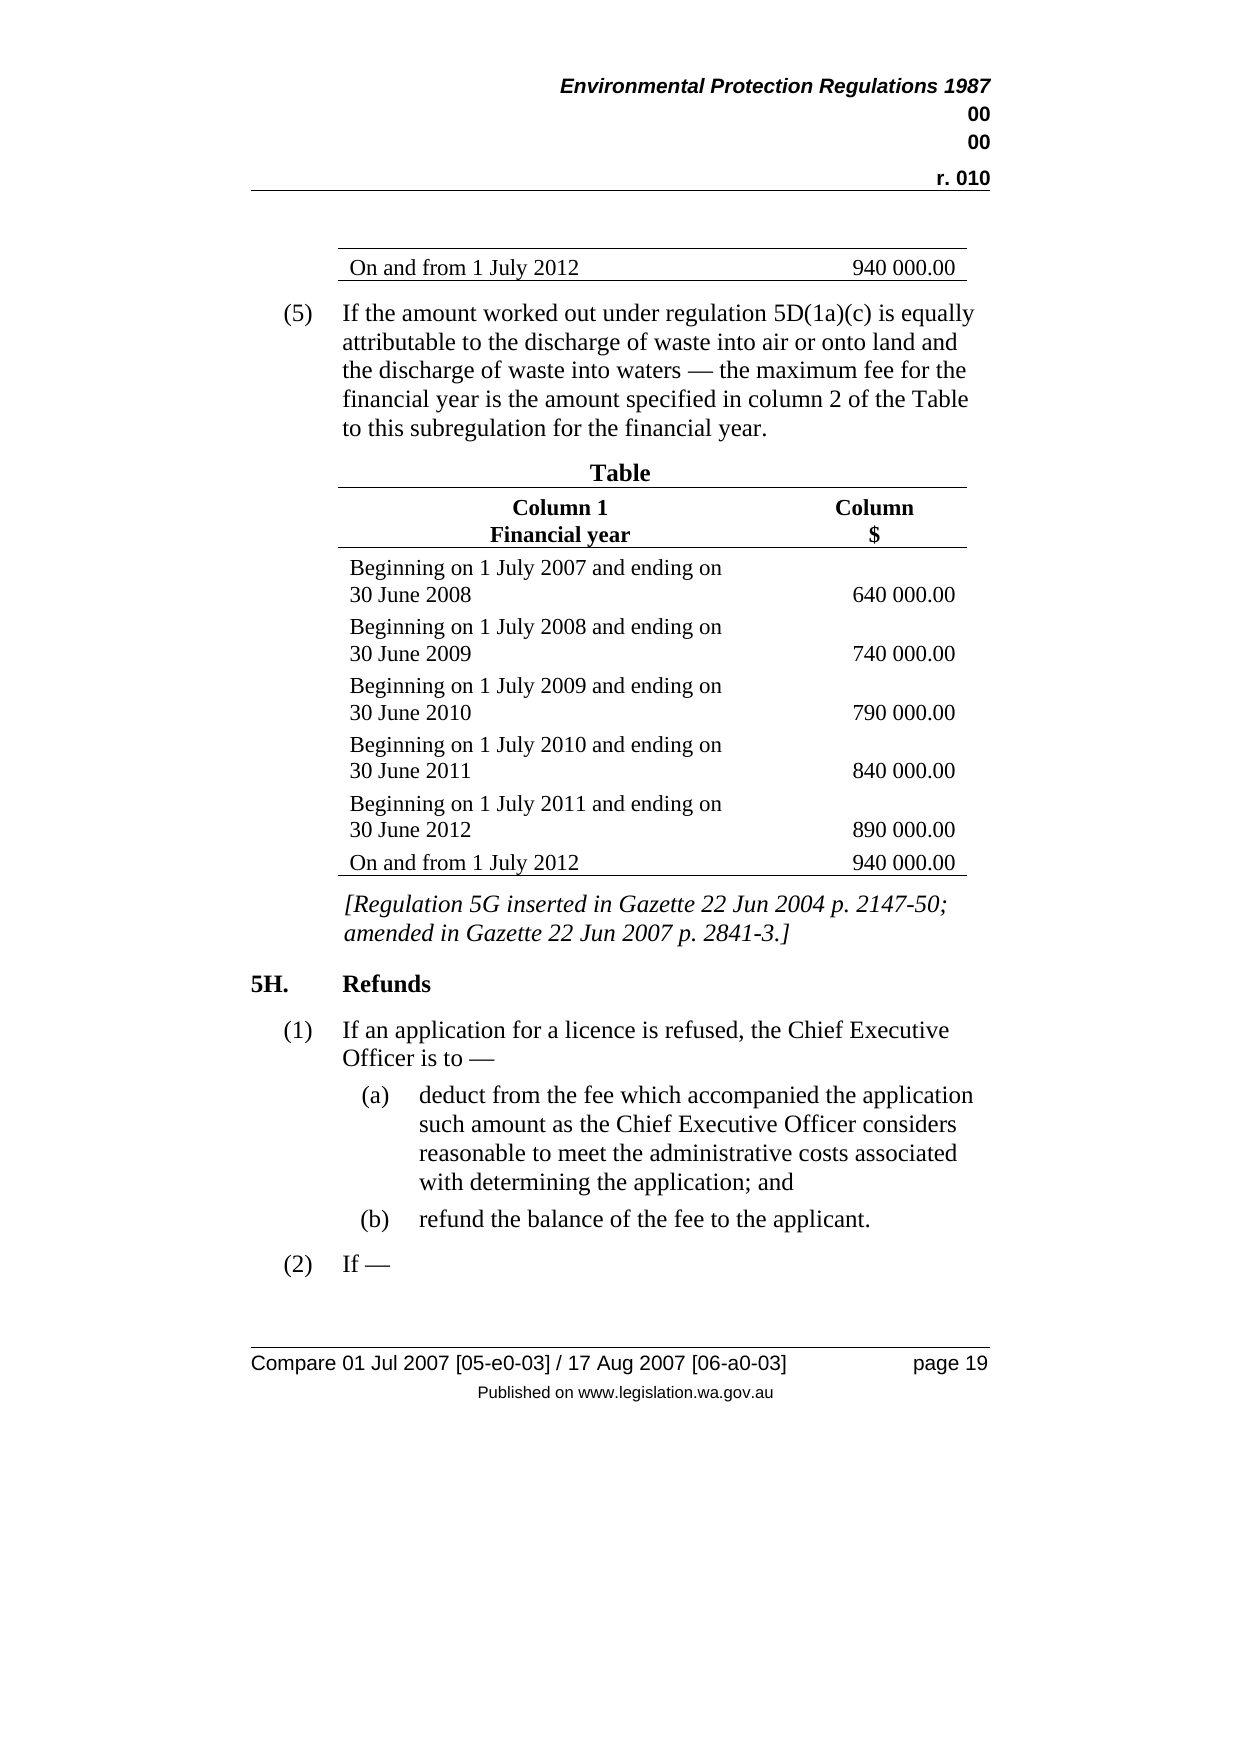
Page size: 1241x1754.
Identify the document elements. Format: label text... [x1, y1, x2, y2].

table_cell 940 000.00 [782, 249, 967, 280]
table_cell Beginning on 1 July 2011 and ending on 30 June 2012 [338, 784, 782, 843]
subtitle Table [251, 458, 990, 487]
text (1) If an application for a licence is refused, the Chief Executive Officer is to — [251, 1015, 990, 1072]
table_header Column $ [782, 488, 967, 547]
text [Regulation 5G inserted in Gazette 22 Jun 2004 p. 2147-50; amended in Gazette 22 Jun 2007 p. 2841-3.] [251, 889, 990, 946]
table_cell 940 000.00 [782, 843, 967, 875]
table_cell 640 000.00 [782, 548, 967, 607]
table_cell 740 000.00 [782, 607, 967, 666]
table_cell Beginning on 1 July 2008 and ending on 30 June 2009 [338, 607, 782, 666]
text (b) refund the balance of the fee to the applicant. [251, 1204, 990, 1233]
table_cell On and from 1 July 2012 [338, 843, 782, 875]
table_cell 890 000.00 [782, 784, 967, 843]
table_cell Beginning on 1 July 2007 and ending on 30 June 2008 [338, 548, 782, 607]
table_cell Beginning on 1 July 2009 and ending on 30 June 2010 [338, 666, 782, 725]
text (2) If — [251, 1249, 990, 1278]
subtitle 5H. Refunds [251, 969, 990, 998]
table_cell 790 000.00 [782, 666, 967, 725]
table_cell 840 000.00 [782, 725, 967, 784]
table_header Column 1 Financial year [338, 488, 782, 547]
table_cell Beginning on 1 July 2010 and ending on 30 June 2011 [338, 725, 782, 784]
text (5) If the amount worked out under regulation 5D(1a)(c) is equally attributable to the discharge of waste into air or onto land and the discharge of waste into waters — the maximum fee for the financial year is the amount specified in column 2 of the Table to this subregulation for the financial year. [251, 298, 990, 442]
text (a) deduct from the fee which accompanied the application such amount as the Chief Executive Officer considers reasonable to meet the administrative costs associated with determining the application; and [251, 1081, 990, 1196]
table_cell On and from 1 July 2012 [338, 249, 782, 280]
